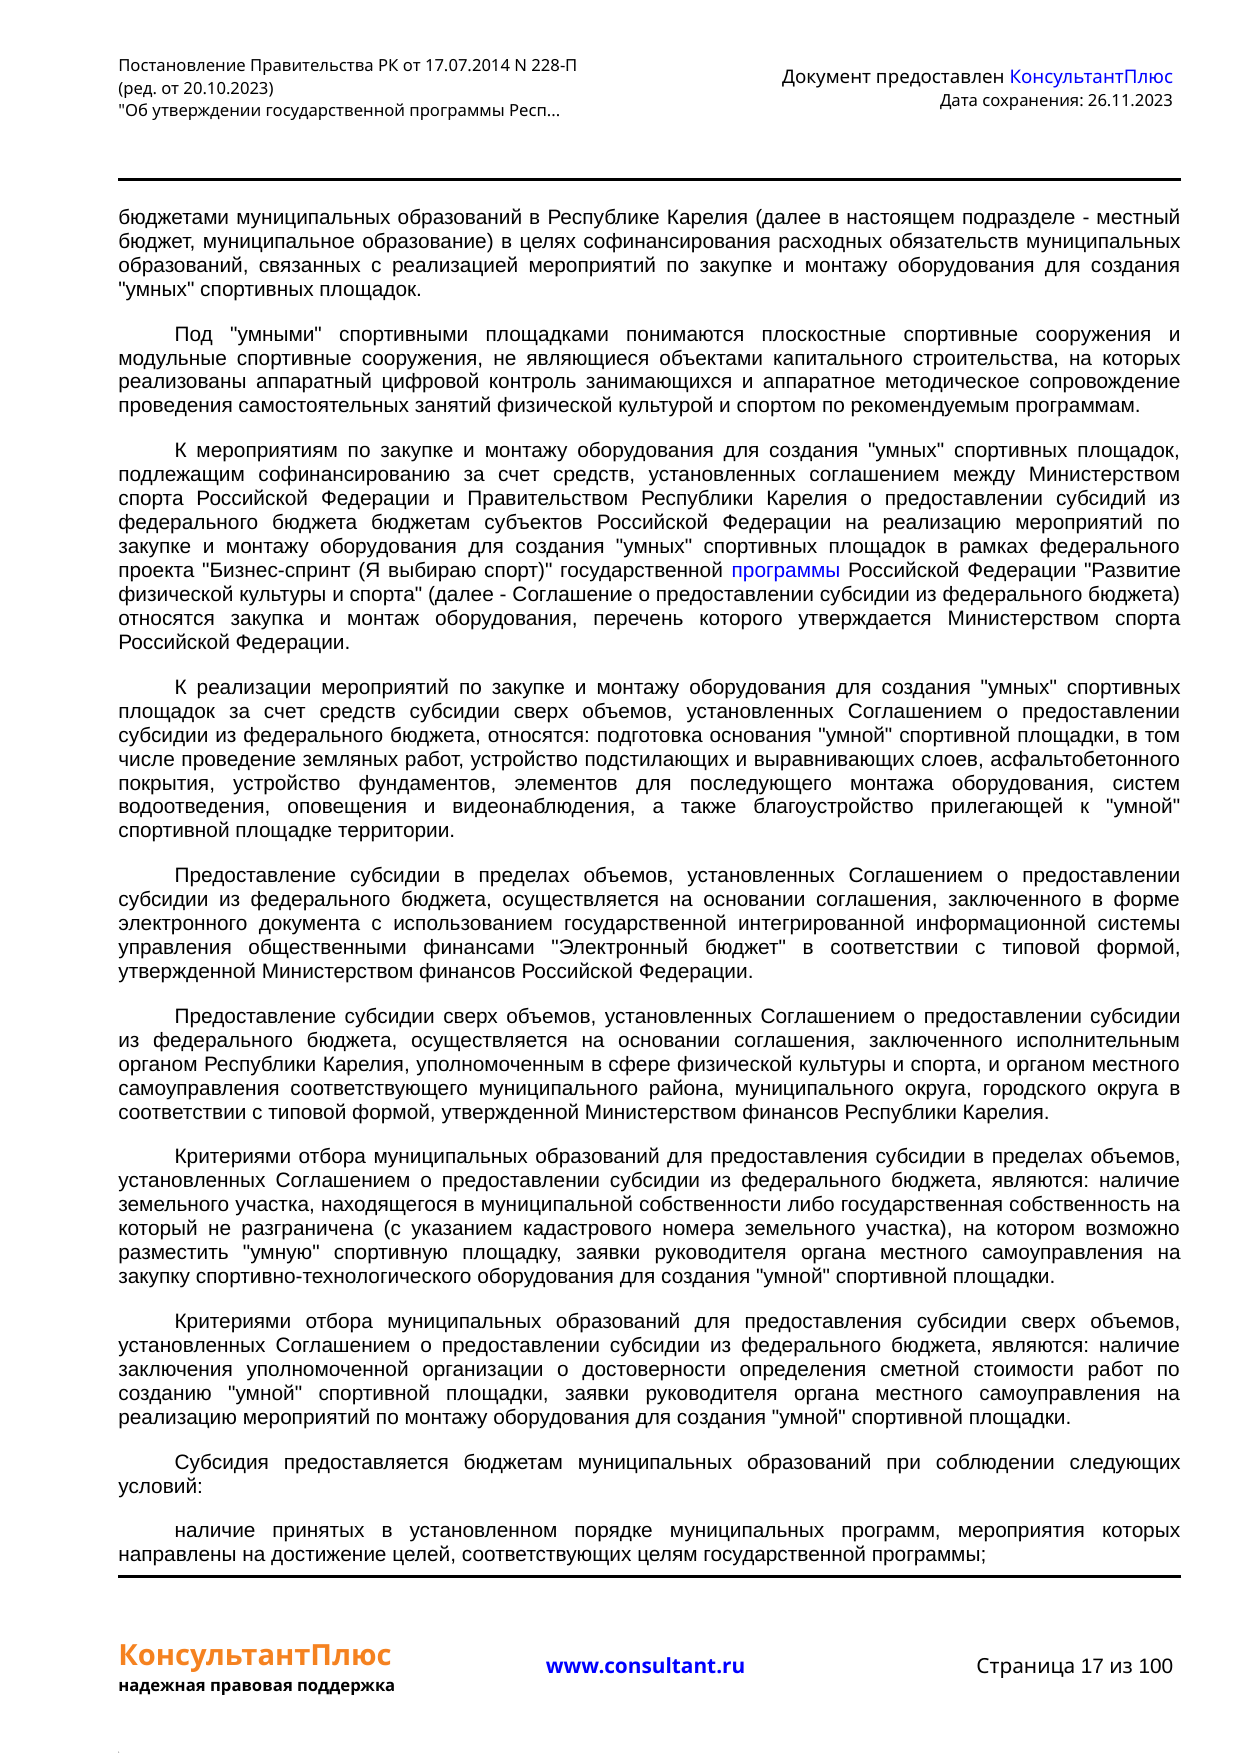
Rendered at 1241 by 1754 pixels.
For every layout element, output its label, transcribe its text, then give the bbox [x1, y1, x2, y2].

text Предоставление субсидии сверх объемов, установленных Соглашением о предоставлении субсидии из федерального бюджета, осуществляется на основании соглашения, заключенного исполнительным органом Республики Карелия, уполномоченным в сфере физической культуры и спорта, и органом местного самоуправления соответствующего муниципального района, муниципального округа, городского округа в соответствии с типовой формой, утвержденной Министерством финансов Республики Карелия. [118, 1004, 1181, 1123]
text Под "умными" спортивными площадками понимаются плоскостные спортивные сооружения и модульные спортивные сооружения, не являющиеся объектами капитального строительства, на которых реализованы аппаратный цифровой контроль занимающихся и аппаратное методическое сопровождение проведения самостоятельных занятий физической культурой и спортом по рекомендуемым программам. [118, 321, 1181, 417]
text Критериями отбора муниципальных образований для предоставления субсидии в пределах объемов, установленных Соглашением о предоставлении субсидии из федерального бюджета, являются: наличие земельного участка, находящегося в муниципальной собственности либо государственная собственность на который не разграничена (с указанием кадастрового номера земельного участка), на котором возможно разместить "умную" спортивную площадку, заявки руководителя органа местного самоуправления на закупку спортивно-технологического оборудования для создания "умной" спортивной площадки. [118, 1144, 1181, 1288]
text К мероприятиям по закупке и монтажу оборудования для создания "умных" спортивных площадок, подлежащим софинансированию за счет средств, установленных соглашением между Министерством спорта Российской Федерации и Правительством Республики Карелия о предоставлении субсидий из федерального бюджета бюджетам субъектов Российской Федерации на реализацию мероприятий по закупке и монтажу оборудования для создания "умных" спортивных площадок в рамках федерального проекта "Бизнес-спринт (Я выбираю спорт)" государственной программы Российской Федерации "Развитие физической культуры и спорта" (далее - Соглашение о предоставлении субсидии из федерального бюджета) относятся закупка и монтаж оборудования, перечень которого утверждается Министерством спорта Российской Федерации. [118, 438, 1181, 654]
text Субсидия предоставляется бюджетам муниципальных образований при соблюдении следующих условий: [118, 1449, 1181, 1497]
text К реализации мероприятий по закупке и монтажу оборудования для создания "умных" спортивных площадок за счет средств субсидии сверх объемов, установленных Соглашением о предоставлении субсидии из федерального бюджета, относятся: подготовка основания "умной" спортивной площадки, в том числе проведение земляных работ, устройство подстилающих и выравнивающих слоев, асфальтобетонного покрытия, устройство фундаментов, элементов для последующего монтажа оборудования, систем водоотведения, оповещения и видеонаблюдения, а также благоустройство прилегающей к "умной" спортивной площадке территории. [118, 674, 1181, 842]
text Предоставление субсидии в пределах объемов, установленных Соглашением о предоставлении субсидии из федерального бюджета, осуществляется на основании соглашения, заключенного в форме электронного документа с использованием государственной интегрированной информационной системы управления общественными финансами "Электронный бюджет" в соответствии с типовой формой, утвержденной Министерством финансов Российской Федерации. [118, 863, 1181, 983]
text Критериями отбора муниципальных образований для предоставления субсидии сверх объемов, установленных Соглашением о предоставлении субсидии из федерального бюджета, являются: наличие заключения уполномоченной организации о достоверности определения сметной стоимости работ по созданию "умной" спортивной площадки, заявки руководителя органа местного самоуправления на реализацию мероприятий по монтажу оборудования для создания "умной" спортивной площадки. [118, 1309, 1181, 1429]
text наличие принятых в установленном порядке муниципальных программ, мероприятия которых направлены на достижение целей, соответствующих целям государственной программы; [118, 1518, 1181, 1566]
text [118, 205, 1181, 301]
